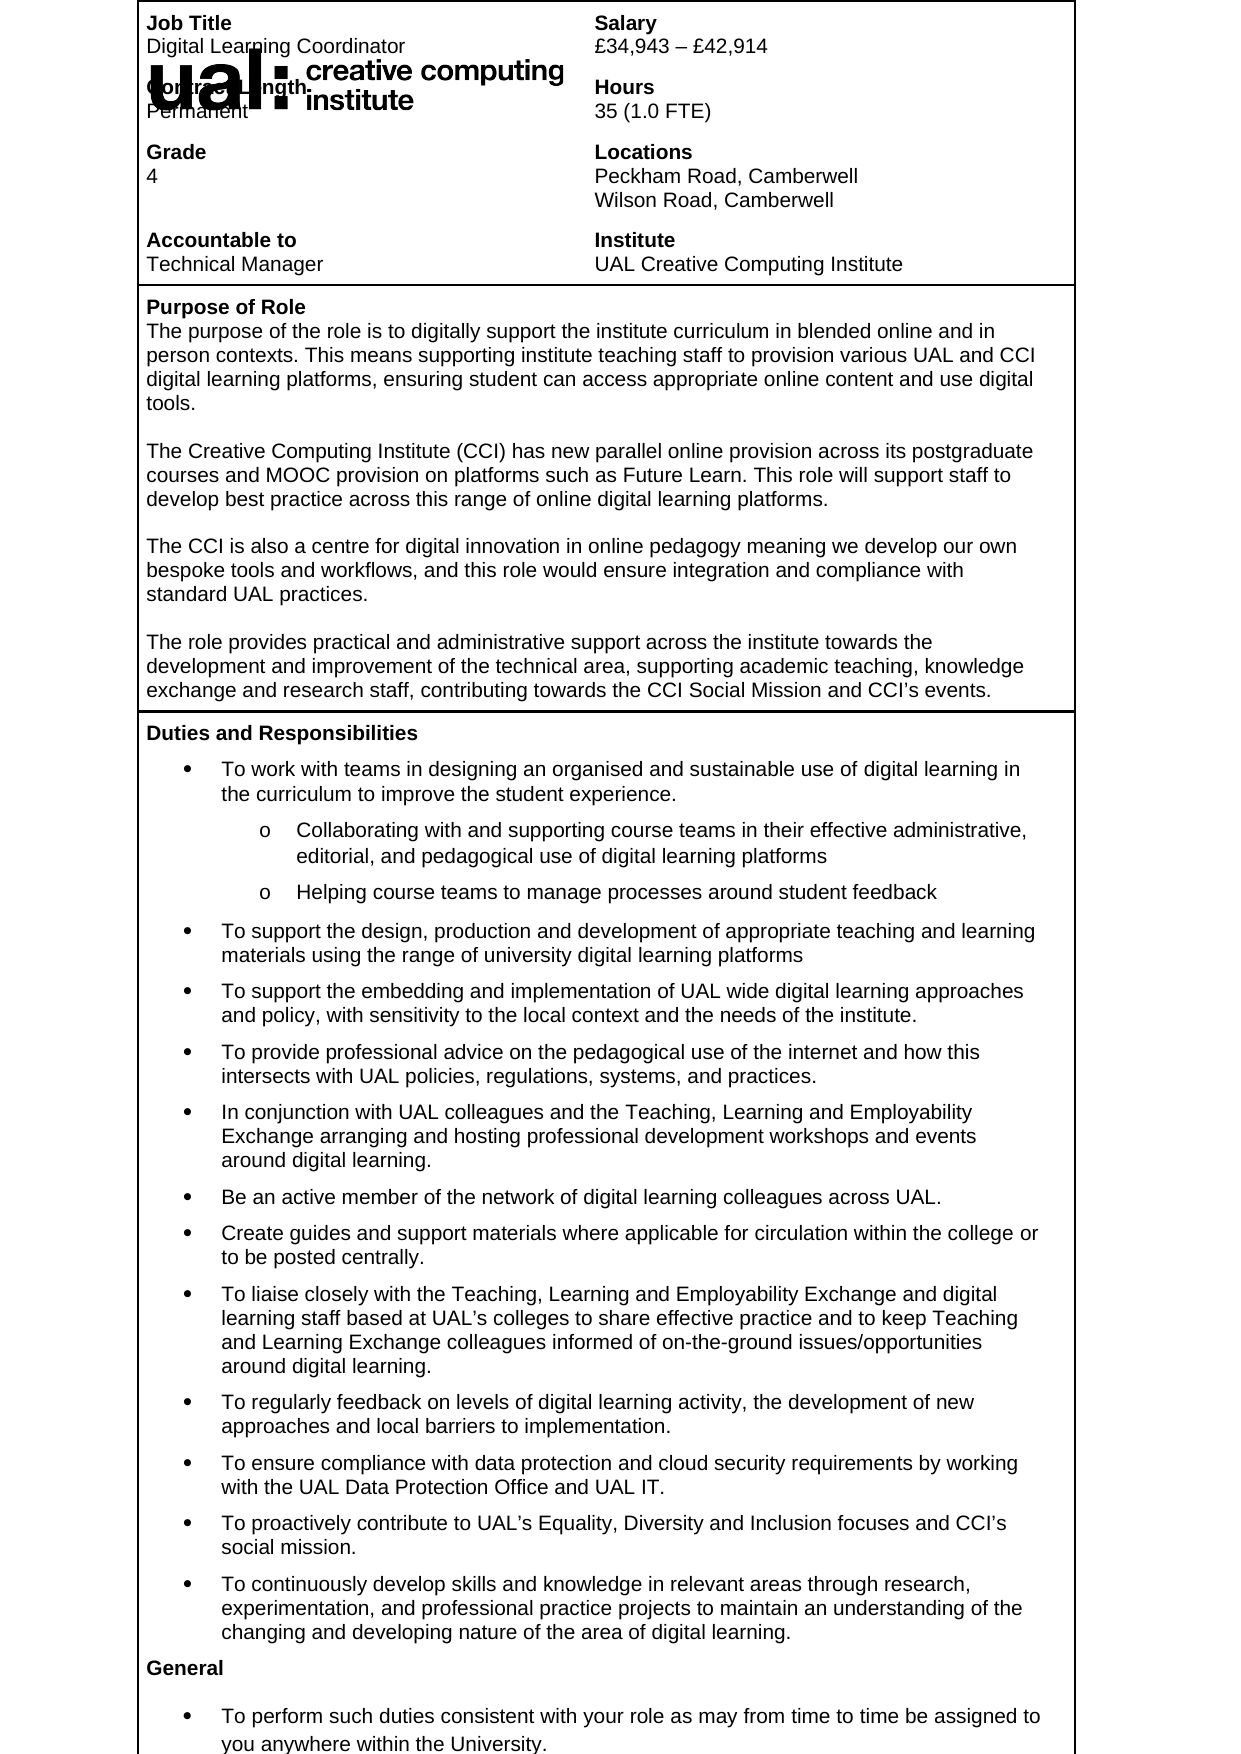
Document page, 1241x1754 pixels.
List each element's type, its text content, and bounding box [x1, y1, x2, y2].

table_cell Contract Length Permanent [139, 67, 586, 131]
table_cell Grade 4 [139, 131, 586, 220]
table_header Job Title Digital Learning Coordinator [139, 2, 586, 67]
table_cell Purpose of Role The purpose of the role is to digitally support the institute curriculum in blended online and in person contexts. This means supporting institute teaching staff to provision various UAL and CCI digital learning platforms, ensuring student can access appropriate online content and use digital tools. The Creative Computing Institute (CCI) has new parallel online provision across its postgraduate courses and MOOC provision on platforms such as Future Learn. This role will support staff to develop best practice across this range of online digital learning platforms. The CCI is also a centre for digital innovation in online pedagogy meaning we develop our own bespoke tools and workflows, and this role would ensure integration and compliance with standard UAL practices. The role provides practical and administrative support across the institute towards the development and improvement of the technical area, supporting academic teaching, knowledge exchange and research staff, contributing towards the CCI Social Mission and CCI’s events. [139, 286, 1074, 710]
table_cell Institute UAL Creative Computing Institute [586, 220, 1074, 284]
table_cell Duties and Responsibilities To work with teams in designing an organised and sustainable use of digital learning in the curriculum to improve the student experience. Collaborating with and supporting course teams in their effective administrative, editorial, and pedagogical use of digital learning platforms Helping course teams to manage processes around student feedback To support the design, production and development of appropriate teaching and learning materials using the range of university digital learning platforms To support the embedding and implementation of UAL wide digital learning approaches and policy, with sensitivity to the local context and the needs of the institute. To provide professional advice on the pedagogical use of the internet and how this intersects with UAL policies, regulations, systems, and practices. In conjunction with UAL colleagues and the Teaching, Learning and Employability Exchange arranging and hosting professional development workshops and events around digital learning. Be an active member of the network of digital learning colleagues across UAL. Create guides and support materials where applicable for circulation within the college or to be posted centrally. To liaise closely with the Teaching, Learning and Employability Exchange and digital learning staff based at UAL’s colleges to share effective practice and to keep Teaching and Learning Exchange colleagues informed of on-the-ground issues/opportunities around digital learning. To regularly feedback on levels of digital learning activity, the development of new approaches and local barriers to implementation. To ensure compliance with data protection and cloud security requirements by working with the UAL Data Protection Office and UAL IT. To proactively contribute to UAL’s Equality, Diversity and Inclusion focuses and CCI’s social mission. To continuously develop skills and knowledge in relevant areas through research, experimentation, and professional practice projects to maintain an understanding of the changing and developing nature of the area of digital learning. General To perform such duties consistent with your role as may from time to time be assigned to you anywhere within the University. To undertake health and safety duties and responsibilities appropriate to the role. To work in accordance with the University’s Equal Opportunities Policy and the Staff Charter, promoting equality and diversity in your work. To undertake continuous personal and professional development, and to support it for any staff you manage through effective use of the University’s Planning, Review and Appraisal scheme and staff development opportunities. To make full use of all information and communication technologies in adherence to data protection policies to meet the requirements of the role and to promote organisational effectiveness. To conduct all financial matters associated with the role in accordance with the University’s policies and procedures, as laid down in the Financial Regulations. To personally contribute towards reducing the university’s impact on the environment and support actions associated with the UAL Sustainability Manifesto (2016 – 2022) [139, 713, 1074, 1754]
table_header Salary £34,943 – £42,914 [586, 2, 1074, 67]
table_cell Hours 35 (1.0 FTE) [586, 67, 1074, 131]
table_cell Locations Peckham Road, Camberwell Wilson Road, Camberwell [586, 131, 1074, 220]
table_cell Accountable to Technical Manager [139, 220, 586, 284]
